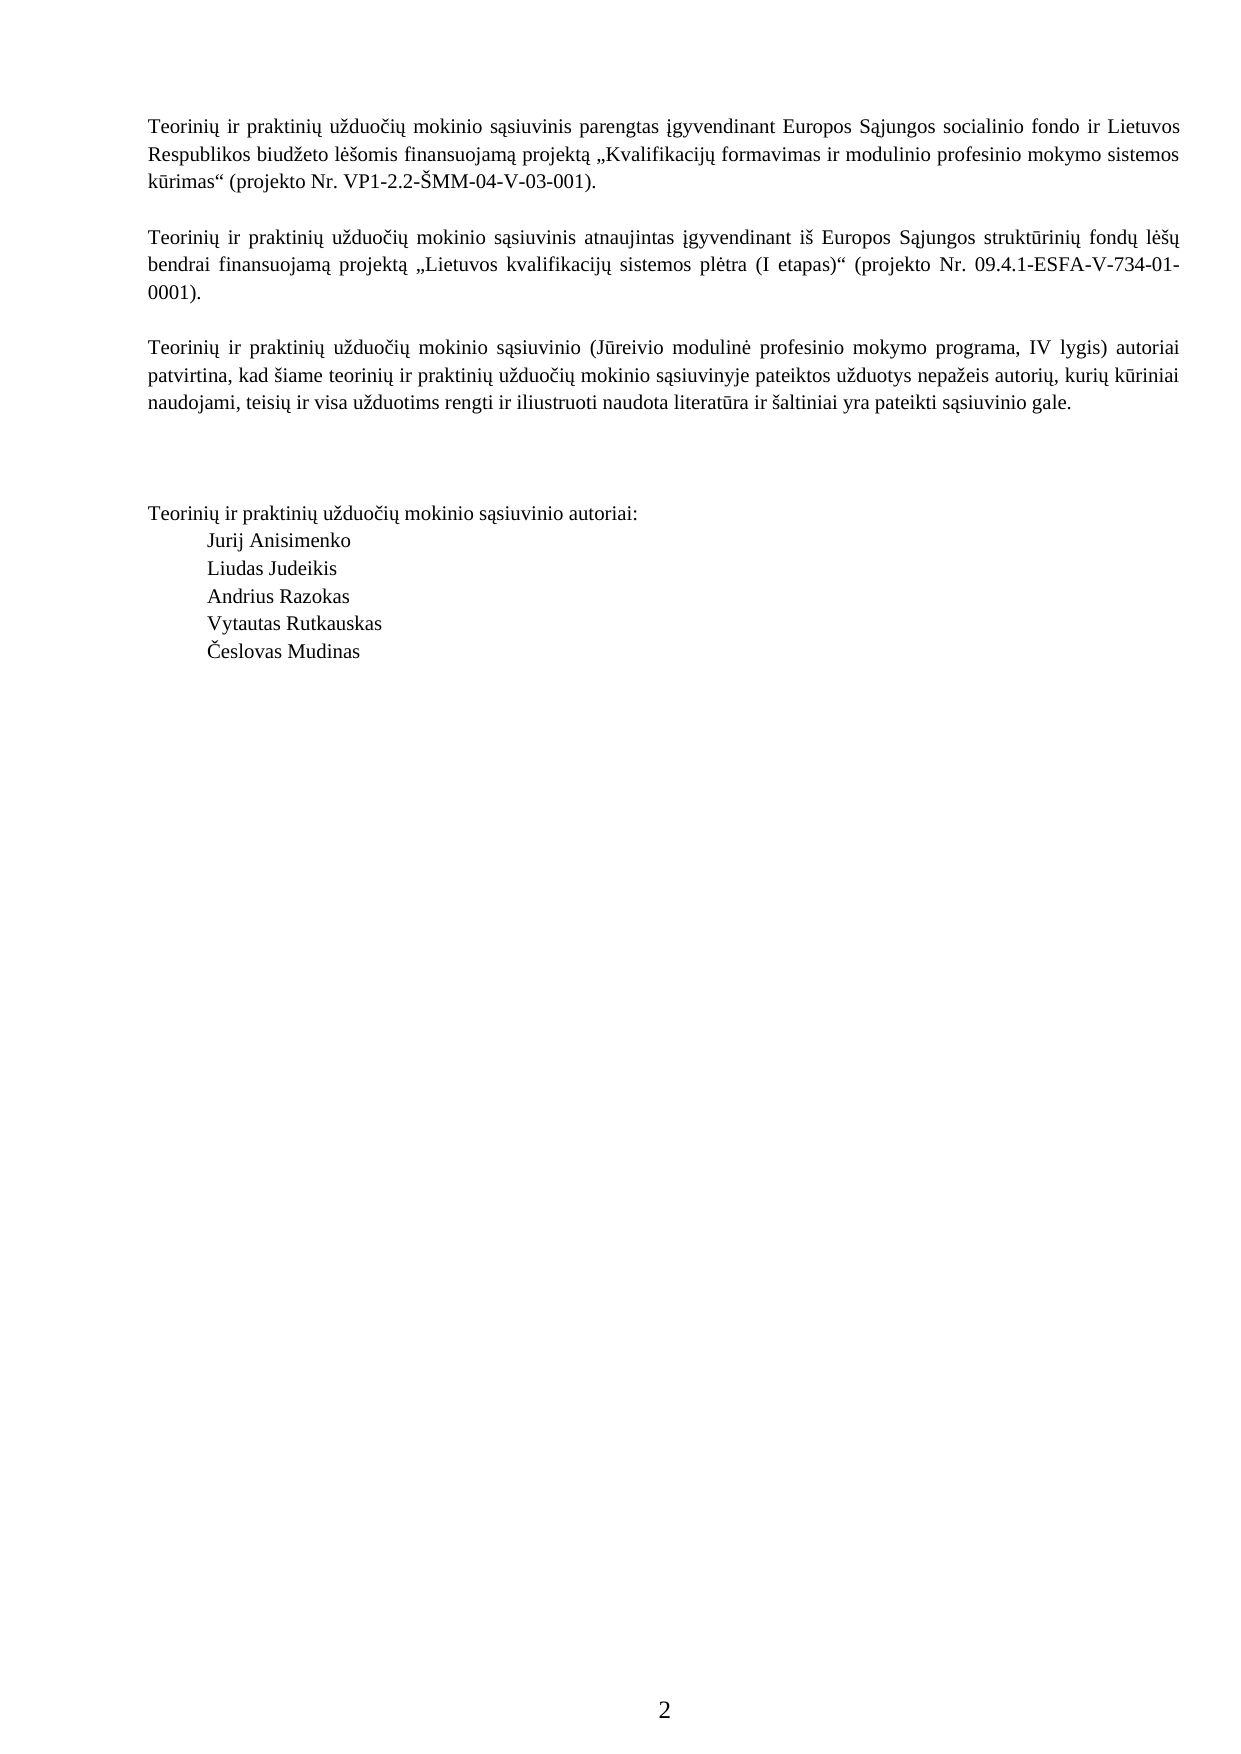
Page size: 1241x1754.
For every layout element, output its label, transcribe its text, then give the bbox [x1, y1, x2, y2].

text Teorinių ir praktinių užduočių mokinio sąsiuvinio (Jūreivio modulinė profesinio mokymo programa, IV lygis) autoriai patvirtina, kad šiame teorinių ir praktinių užduočių mokinio sąsiuvinyje pateiktos užduotys nepažeis autorių, kurių kūriniai naudojami, teisių ir visa užduotims rengti ir iliustruoti naudota literatūra ir šaltiniai yra pateikti sąsiuvinio gale. [148, 335, 1181, 414]
text Teorinių ir praktinių užduočių mokinio sąsiuvinis parengtas įgyvendinant Europos Sąjungos socialinio fondo ir Lietuvos Respublikos biudžeto lėšomis finansuojamą projektą „Kvalifikacijų formavimas ir modulinio profesinio mokymo sistemos kūrimas“ (projekto Nr. VP1-2.2-ŠMM-04-V-03-001). [148, 114, 1181, 193]
text Česlovas Mudinas [207, 639, 1181, 663]
text Vytautas Rutkauskas [207, 611, 1181, 635]
text Liudas Judeikis [207, 556, 1181, 580]
text Andrius Razokas [207, 583, 1181, 608]
text Teorinių ir praktinių užduočių mokinio sąsiuvinis atnaujintas įgyvendinant iš Europos Sąjungos struktūrinių fondų lėšų bendrai finansuojamą projektą „Lietuvos kvalifikacijų sistemos plėtra (I etapas)“ (projekto Nr. 09.4.1-ESFA-V-734-01-0001). [148, 225, 1181, 304]
text Jurij Anisimenko [207, 528, 1181, 552]
text Teorinių ir praktinių užduočių mokinio sąsiuvinio autoriai: [148, 501, 1181, 525]
